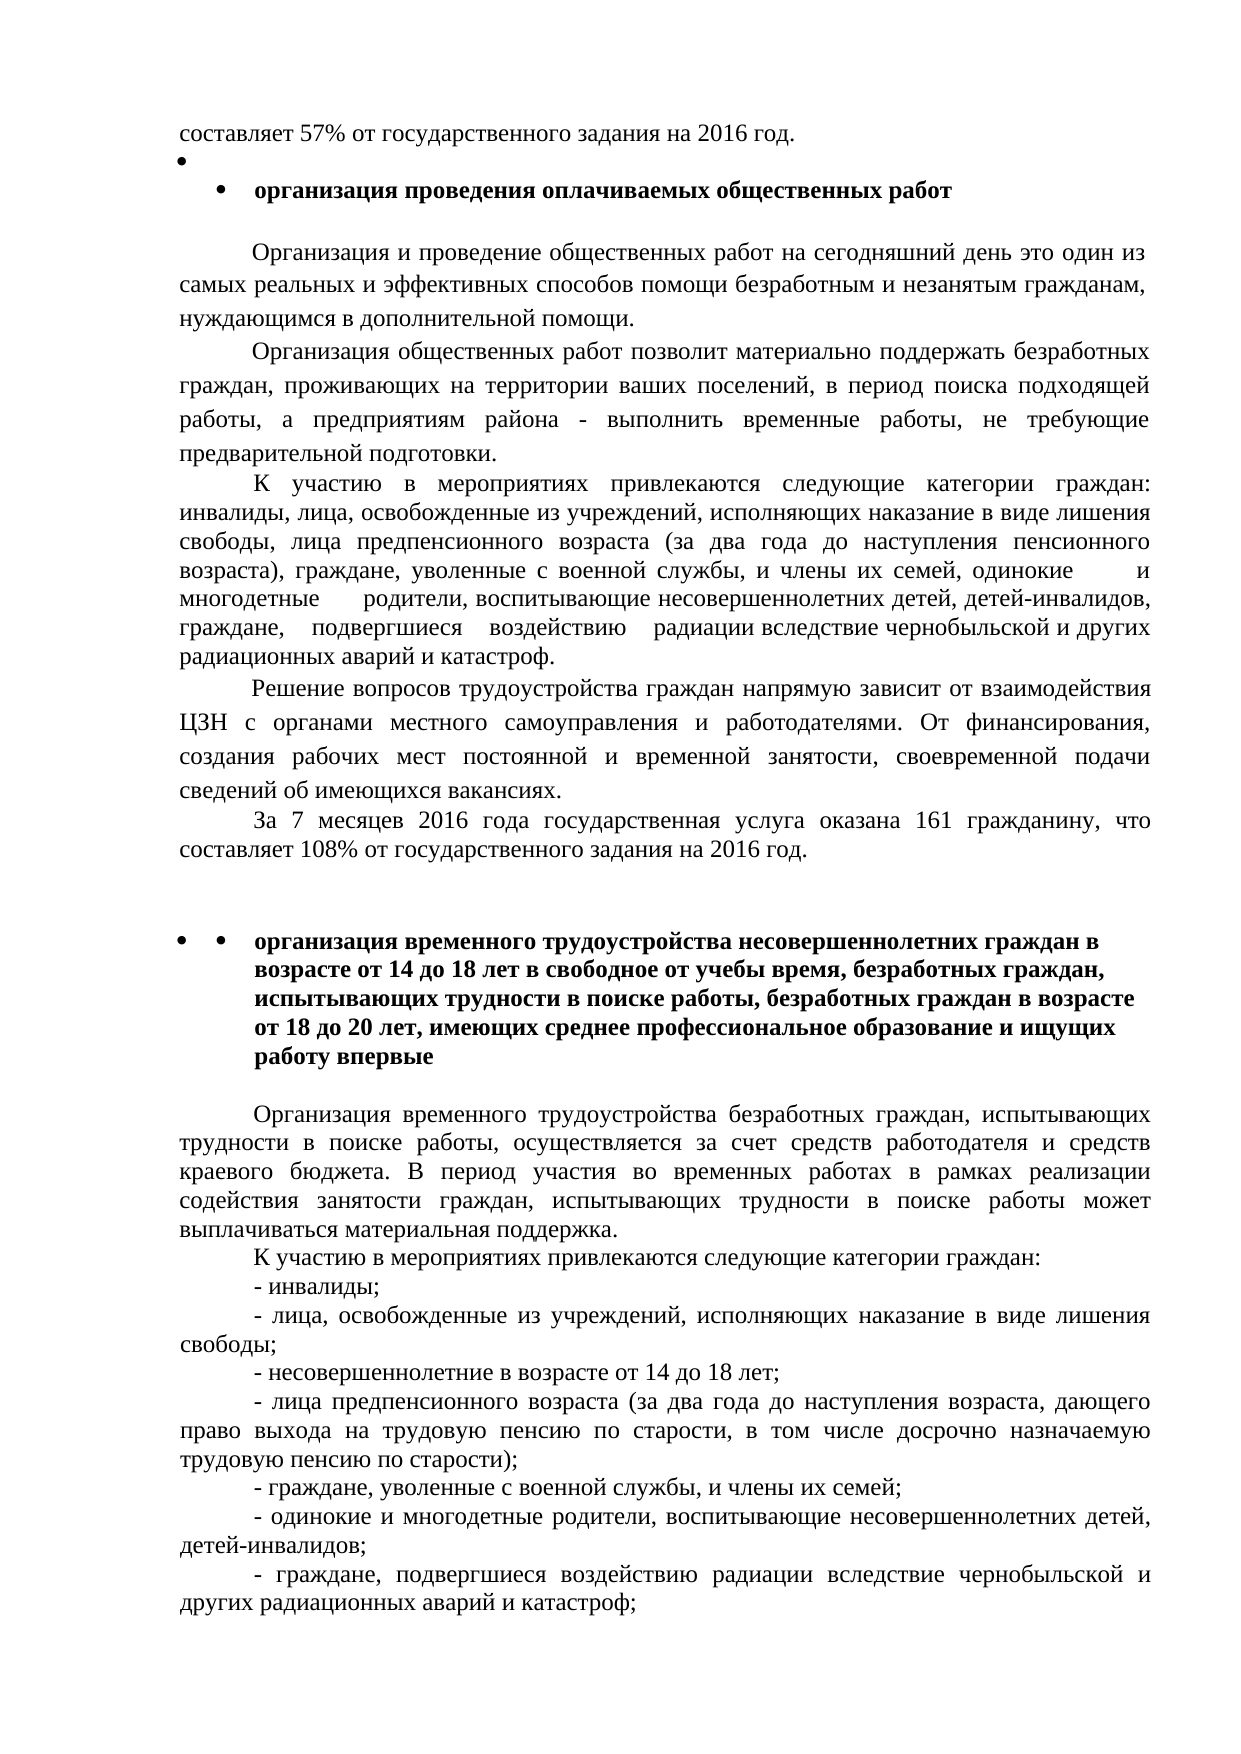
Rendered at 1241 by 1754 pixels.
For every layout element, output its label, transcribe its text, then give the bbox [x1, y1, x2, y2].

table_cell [179, 926, 1152, 1616]
table_cell организация проведения оплачиваемых общественных работ Организация и проведение общественных работ на сегодняшний день это один из самых реальных и эффективных способов помощи безработным и незанятым гражданам, нуждающимся в дополнительной помощи. Организация общественных работ позволит материально поддержать безработных граждан, проживающих на территории ваших поселений, в период поиска подходящей работы, а предприятиям района - выполнить временные работы, не требующие предварительной подготовки. К участию в мероприятиях привлекаются следующие категории граждан: инвалиды, лица, освобожденные из учреждений, исполняющих наказание в виде лишения свободы, лица предпенсионного возраста (за два года до наступления пенсионного возраста), граждане, уволенные с военной службы, и члены их семей, одинокие и многодетные родители, воспитывающие несовершеннолетних детей, детей-инвалидов, граждане, подвергшиеся воздействию радиации вследствие чернобыльской и других радиационных аварий и катастроф. Решение вопросов трудоустройства граждан напрямую зависит от взаимодействия ЦЗН с органами местного самоуправления и работодателями. От финансирования, создания рабочих мест постоянной и временной занятости, своевременной подачи сведений об имеющихся вакансиях. За 7 месяцев 2016 года государственная услуга оказана 161 гражданину, что составляет 108% от государственного задания на 2016 год. [179, 147, 1152, 926]
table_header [179, 118, 1152, 147]
